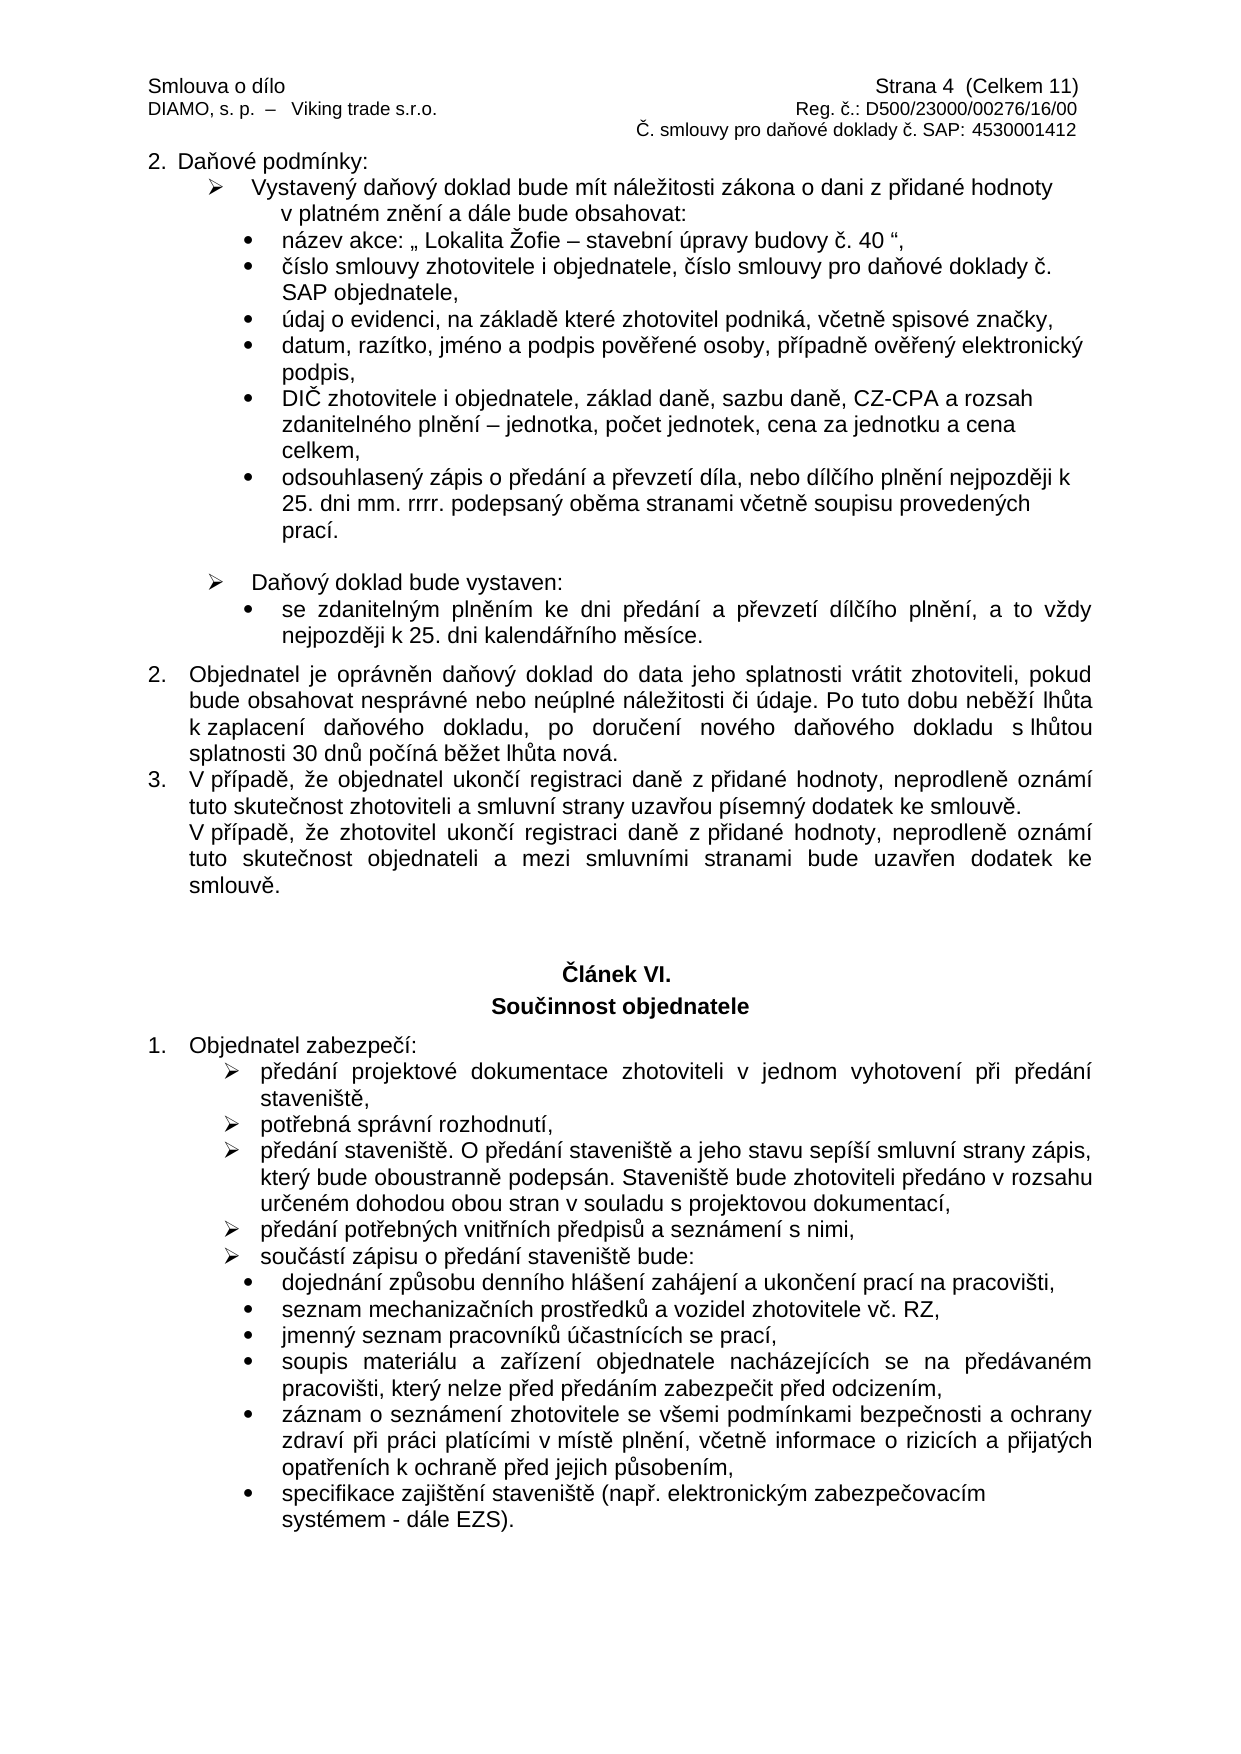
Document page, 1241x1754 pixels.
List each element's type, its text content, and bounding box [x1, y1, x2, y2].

list datum, razítko, jméno a podpis pověřené osoby, případně ověřený elektronický podpis, [244, 332, 1093, 385]
text V případě, že zhotovitel ukončí registraci daně z přidané hodnoty, neprodleně oznámí tuto skutečnost objednateli a mezi smluvními stranami bude uzavřen dodatek ke smlouvě. [189, 819, 1093, 898]
list záznam o seznámení zhotovitele se všemi podmínkami bezpečnosti a ochrany zdraví při práci platícími v místě plnění, včetně informace o rizicích a přijatých opatřeních k ochraně před jejich působením, [244, 1401, 1093, 1480]
list se zdanitelným plněním ke dni předání a převzetí dílčího plnění, a to vždy nejpozději k 25. dni kalendářního měsíce. [244, 596, 1093, 648]
list dojednání způsobu denního hlášení zahájení a ukončení prací na pracovišti, [244, 1269, 1093, 1296]
list Objednatel zabezpečí: [148, 1032, 1093, 1058]
list V případě, že objednatel ukončí registraci daně z přidané hodnoty, neprodleně oznámí tuto skutečnost zhotoviteli a smluvní strany uzavřou písemný dodatek ke smlouvě. [148, 766, 1093, 819]
list název akce: „ Lokalita Žofie – stavební úpravy budovy č. 40 “, [244, 227, 1093, 253]
list specifikace zajištění staveniště (např. elektronickým zabezpečovacím systémem - dále EZS). [244, 1480, 1093, 1533]
list součástí zápisu o předání staveniště bude: [223, 1243, 1093, 1269]
list Daňový doklad bude vystaven: [207, 569, 1093, 596]
text Článek VI. [148, 961, 1093, 987]
list jmenný seznam pracovníků účastnících se prací, [244, 1322, 1093, 1348]
list seznam mechanizačních prostředků a vozidel zhotovitele vč. RZ, [244, 1296, 1093, 1322]
list odsouhlasený zápis o předání a převzetí díla, nebo dílčího plnění nejpozději k 25. dni mm. rrrr. podepsaný oběma stranami včetně soupisu provedených prací. [244, 464, 1093, 543]
text 2. Daňové podmínky: [148, 148, 1093, 174]
list předání projektové dokumentace zhotoviteli v jednom vyhotovení při předání staveniště, [223, 1058, 1093, 1111]
list předání potřebných vnitřních předpisů a seznámení s nimi, [223, 1216, 1093, 1243]
list Objednatel je oprávněn daňový doklad do data jeho splatnosti vrátit zhotoviteli, pokud bude obsahovat nesprávné nebo neúplné náležitosti či údaje. Po tuto dobu neběží lhůta k zaplacení daňového dokladu, po doručení nového daňového dokladu s lhůtou splatnosti 30 dnů počíná běžet lhůta nová. [148, 661, 1093, 766]
list číslo smlouvy zhotovitele i objednatele, číslo smlouvy pro daňové doklady č. SAP objednatele, [244, 253, 1093, 306]
list předání staveniště. O předání staveniště a jeho stavu sepíší smluvní strany zápis, který bude oboustranně podepsán. Staveniště bude zhotoviteli předáno v rozsahu určeném dohodou obou stran v souladu s projektovou dokumentací, [223, 1137, 1093, 1216]
list soupis materiálu a zařízení objednatele nacházejících se na předávaném pracovišti, který nelze před předáním zabezpečit před odcizením, [244, 1348, 1093, 1401]
list potřebná správní rozhodnutí, [223, 1111, 1093, 1137]
list Vystavený daňový doklad bude mít náležitosti zákona o dani z přidané hodnoty v platném znění a dále bude obsahovat: [207, 174, 1093, 227]
list údaj o evidenci, na základě které zhotovitel podniká, včetně spisové značky, [244, 306, 1093, 332]
list DIČ zhotovitele i objednatele, základ daně, sazbu daně, CZ-CPA a rozsah zdanitelného plnění – jednotka, počet jednotek, cena za jednotku a cena celkem, [244, 385, 1093, 464]
subtitle Součinnost objednatele [148, 993, 1093, 1019]
